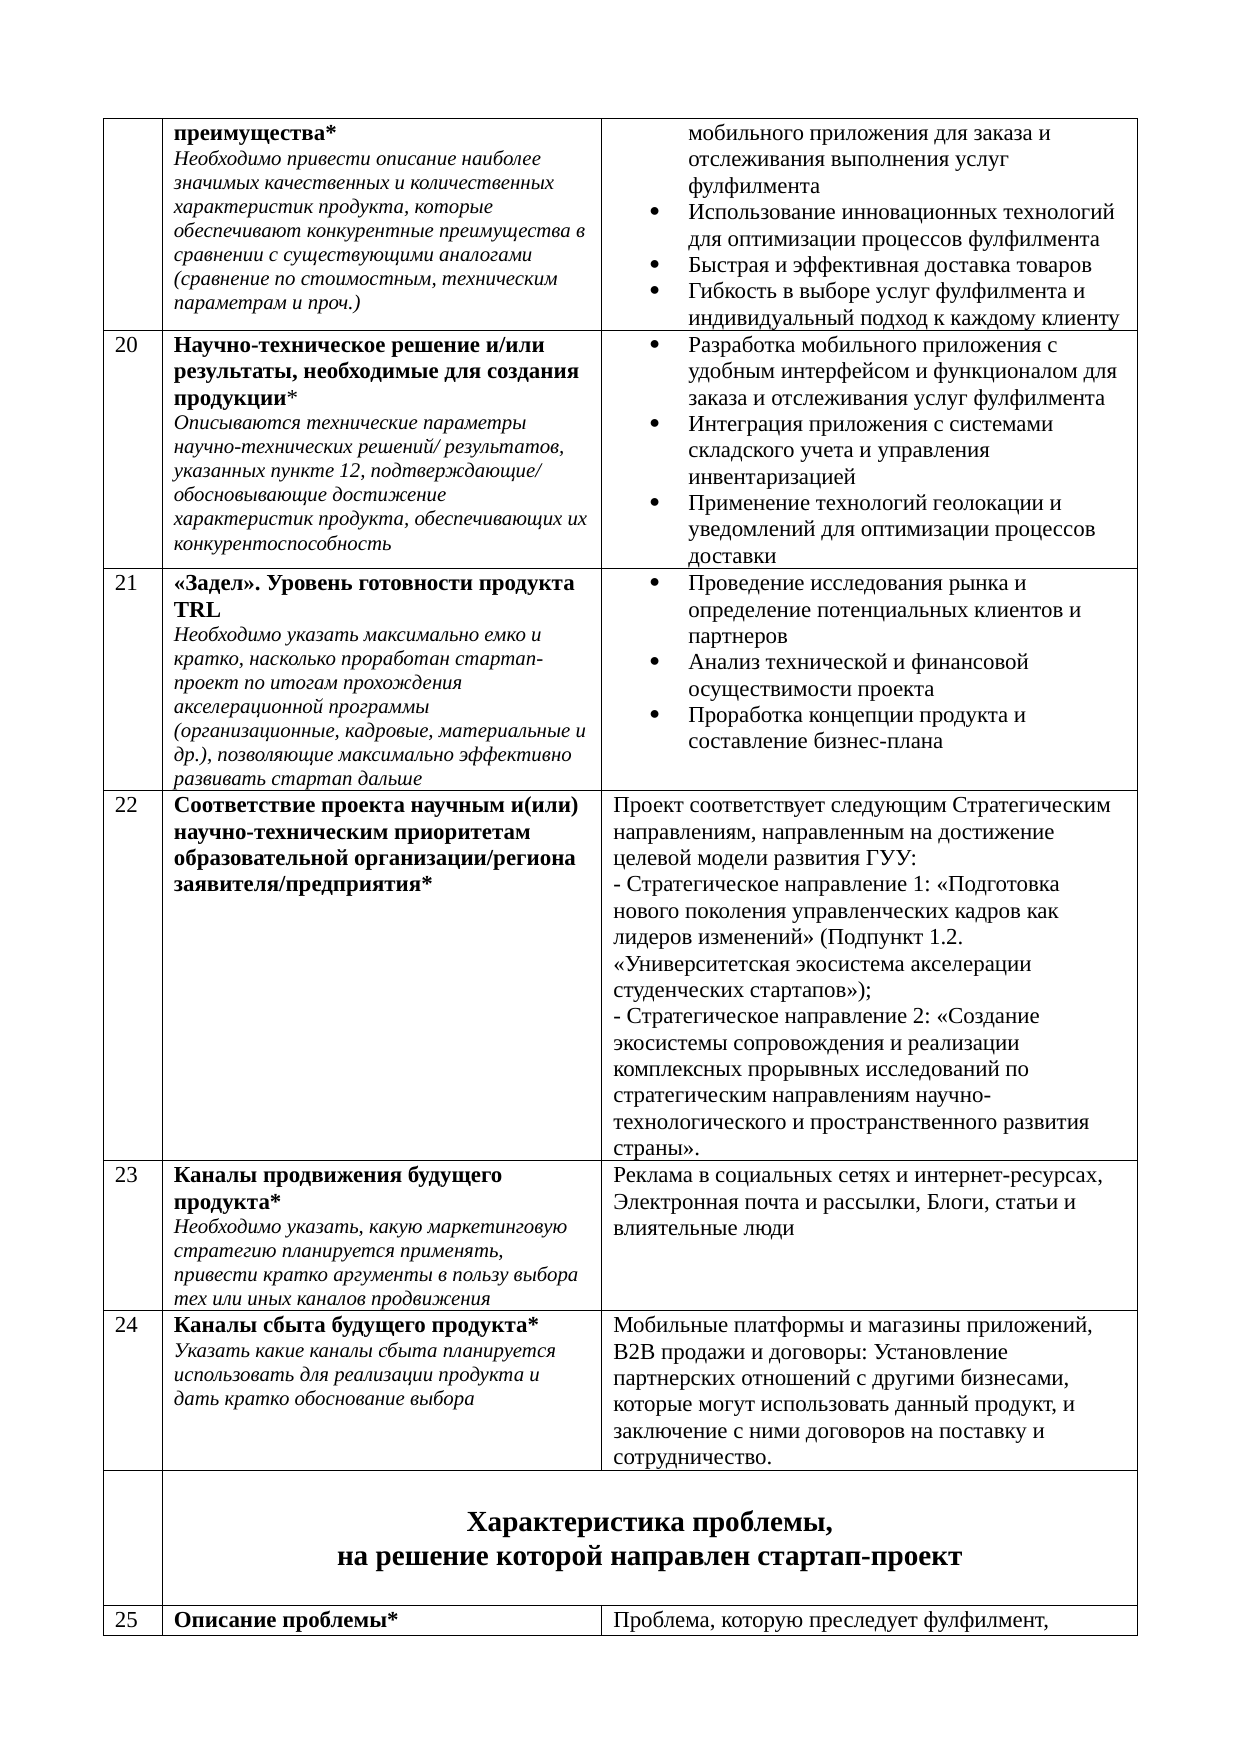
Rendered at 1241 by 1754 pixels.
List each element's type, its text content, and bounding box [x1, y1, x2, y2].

table_cell 24 [104, 1311, 162, 1469]
table_cell 23 [104, 1161, 162, 1310]
table_cell Характеристика проблемы, на решение которой направлен стартап-проект [163, 1471, 1137, 1605]
table_cell [104, 1471, 162, 1605]
table_cell Каналы продвижения будущего продукта* Необходимо указать, какую маркетинговую стратегию планируется применять, привести кратко аргументы в пользу выбора тех или иных каналов продвижения [163, 1161, 601, 1310]
table_cell Научно-техническое решение и/или результаты, необходимые для создания продукции* Описываются технические параметры научно-технических решений/ результатов, указанных пункте 12, подтверждающие/ обосновывающие достижение характеристик продукта, обеспечивающих их конкурентоспособность [163, 331, 601, 568]
table_cell 21 [104, 569, 162, 790]
table_cell 20 [104, 331, 162, 568]
table_cell 19 [104, 119, 162, 330]
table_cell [602, 119, 1137, 330]
table_cell 25 [104, 1606, 162, 1635]
table_cell Проект соответствует следующим Стратегическим направлениям, направленным на достижение целевой модели развития ГУУ: - Стратегическое направление 1: «Подготовка нового поколения управленческих кадров как лидеров изменений» (Подпункт 1.2. «Университетская экосистема акселерации студенческих стартапов»); - Стратегическое направление 2: «Создание экосистемы сопровождения и реализации комплексных прорывных исследований по стратегическим направлениям научно-технологического и пространственного развития страны». [602, 791, 1137, 1160]
table_cell Проведение исследования рынка и определение потенциальных клиентов и партнеров Анализ технической и финансовой осуществимости проекта Проработка концепции продукта и составление бизнес-плана [602, 569, 1137, 790]
table_cell 22 [104, 791, 162, 1160]
table_cell Каналы сбыта будущего продукта* Указать какие каналы сбыта планируется использовать для реализации продукта и дать кратко обоснование выбора [163, 1311, 601, 1469]
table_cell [602, 1606, 1137, 1635]
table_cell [163, 1606, 601, 1635]
table_cell «Задел». Уровень готовности продукта TRL Необходимо указать максимально емко и кратко, насколько проработан стартап-проект по итогам прохождения акселерационной программы (организационные, кадровые, материальные и др.), позволяющие максимально эффективно развивать стартап дальше [163, 569, 601, 790]
table_cell Соответствие проекта научным и(или) научно-техническим приоритетам образовательной организации/региона заявителя/предприятия* [163, 791, 601, 1160]
table_cell Разработка мобильного приложения с удобным интерфейсом и функционалом для заказа и отслеживания услуг фулфилмента Интеграция приложения с системами складского учета и управления инвентаризацией Применение технологий геолокации и уведомлений для оптимизации процессов доставки [602, 331, 1137, 568]
table_cell Мобильные платформы и магазины приложений, B2B продажи и договоры: Установление партнерских отношений с другими бизнесами, которые могут использовать данный продукт, и заключение с ними договоров на поставку и сотрудничество. [602, 1311, 1137, 1469]
table_cell Реклама в социальных сетях и интернет-ресурсах, Электронная почта и рассылки, Блоги, статьи и влиятельные люди [602, 1161, 1137, 1310]
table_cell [163, 119, 601, 330]
